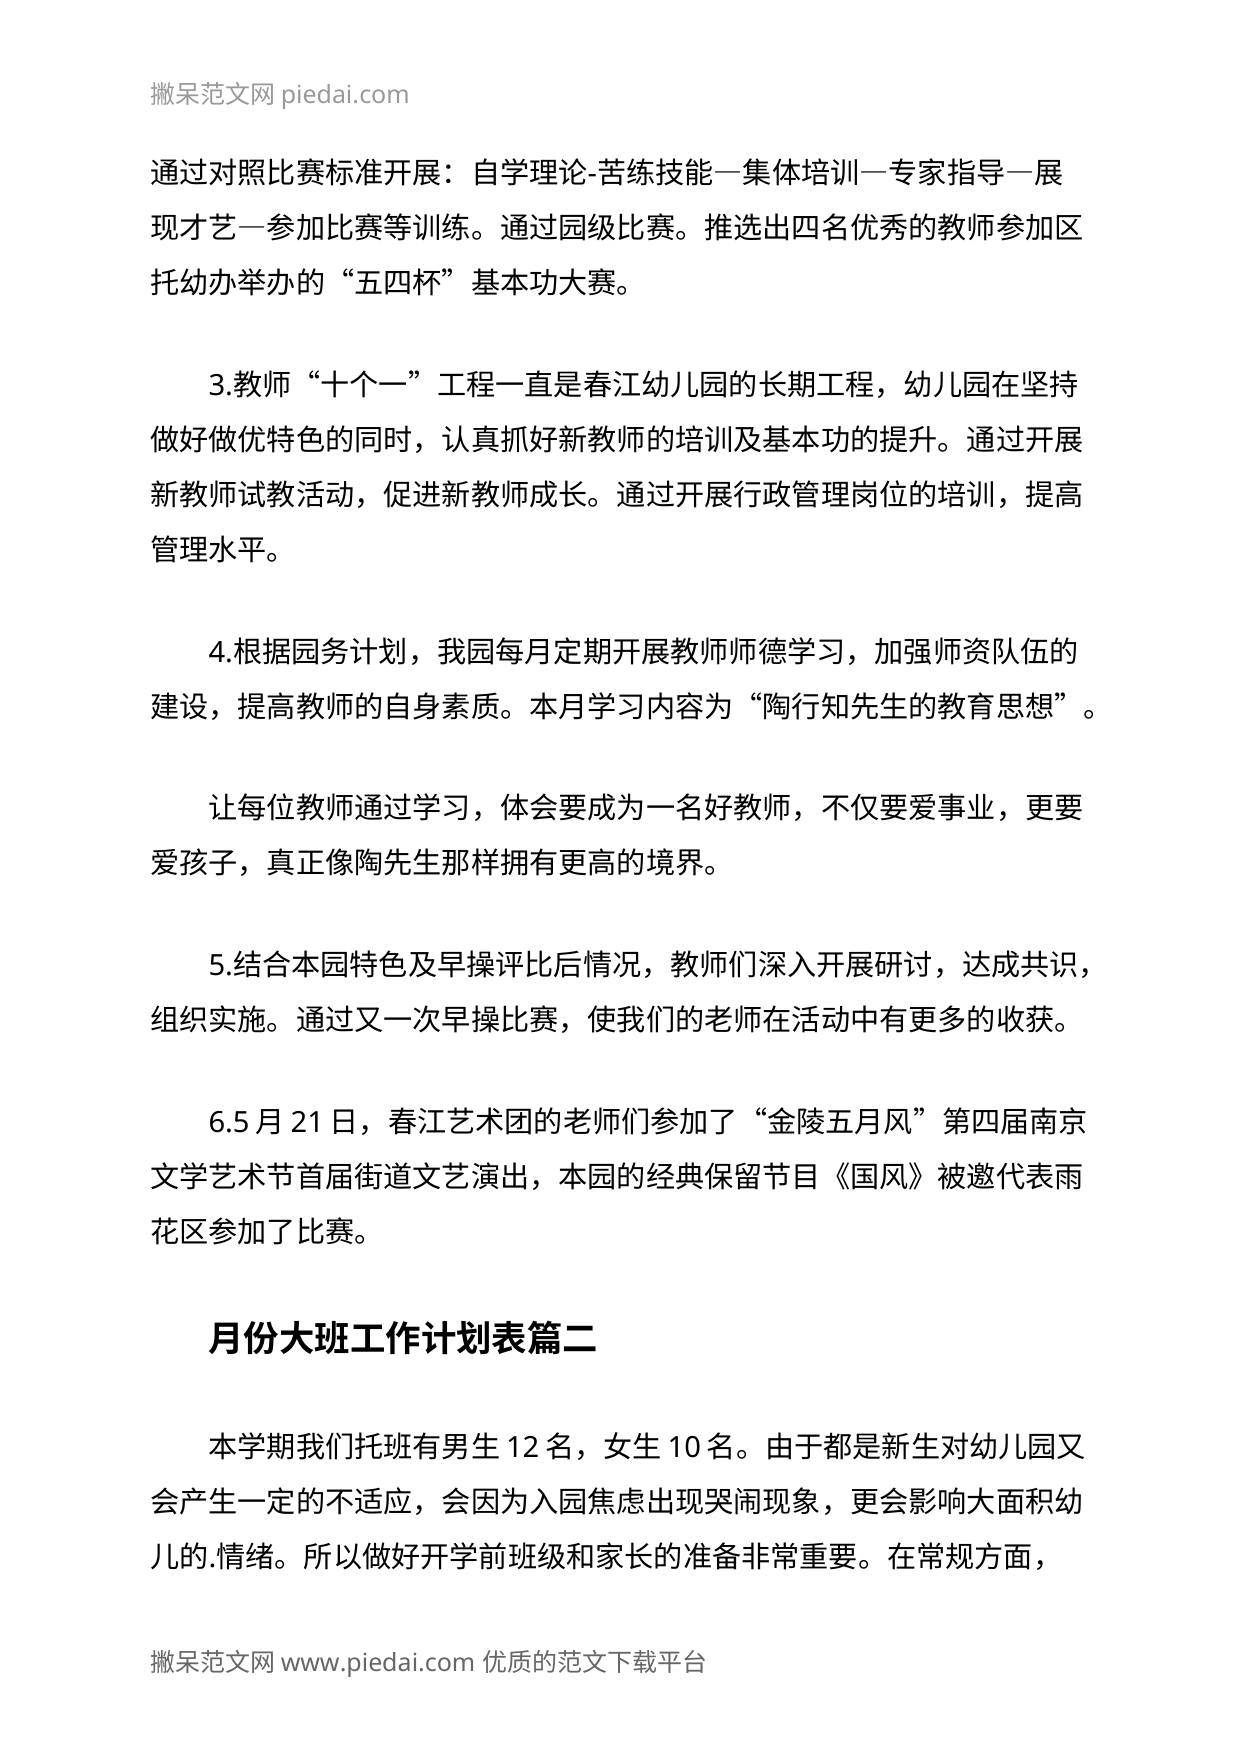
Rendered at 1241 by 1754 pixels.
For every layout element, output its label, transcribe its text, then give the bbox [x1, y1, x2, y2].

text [150, 150, 1090, 302]
text 让每位教师通过学习，体会要成为一名好教师，不仅要爱事业，更要爱孩子，真正像陶先生那样拥有更高的境界。 [150, 785, 1090, 882]
text 6.5月21日，春江艺术团的老师们参加了“金陵五月风”第四届南京文学艺术节首届街道文艺演出，本园的经典保留节目《国风》被邀代表雨花区参加了比赛。 [150, 1098, 1090, 1251]
text 月份大班工作计划表篇二 [150, 1310, 1090, 1361]
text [150, 1423, 1090, 1576]
text 5.结合本园特色及早操评比后情况，教师们深入开展研讨，达成共识，组织实施。通过又一次早操比赛，使我们的老师在活动中有更多的收获。 [150, 942, 1090, 1039]
text 4.根据园务计划，我园每月定期开展教师师德学习，加强师资队伍的建设，提高教师的自身素质。本月学习内容为“陶行知先生的教育思想”。 [150, 628, 1090, 726]
text 3.教师“十个一”工程一直是春江幼儿园的长期工程，幼儿园在坚持做好做优特色的同时，认真抓好新教师的培训及基本功的提升。通过开展新教师试教活动，促进新教师成长。通过开展行政管理岗位的培训，提高管理水平。 [150, 362, 1090, 569]
